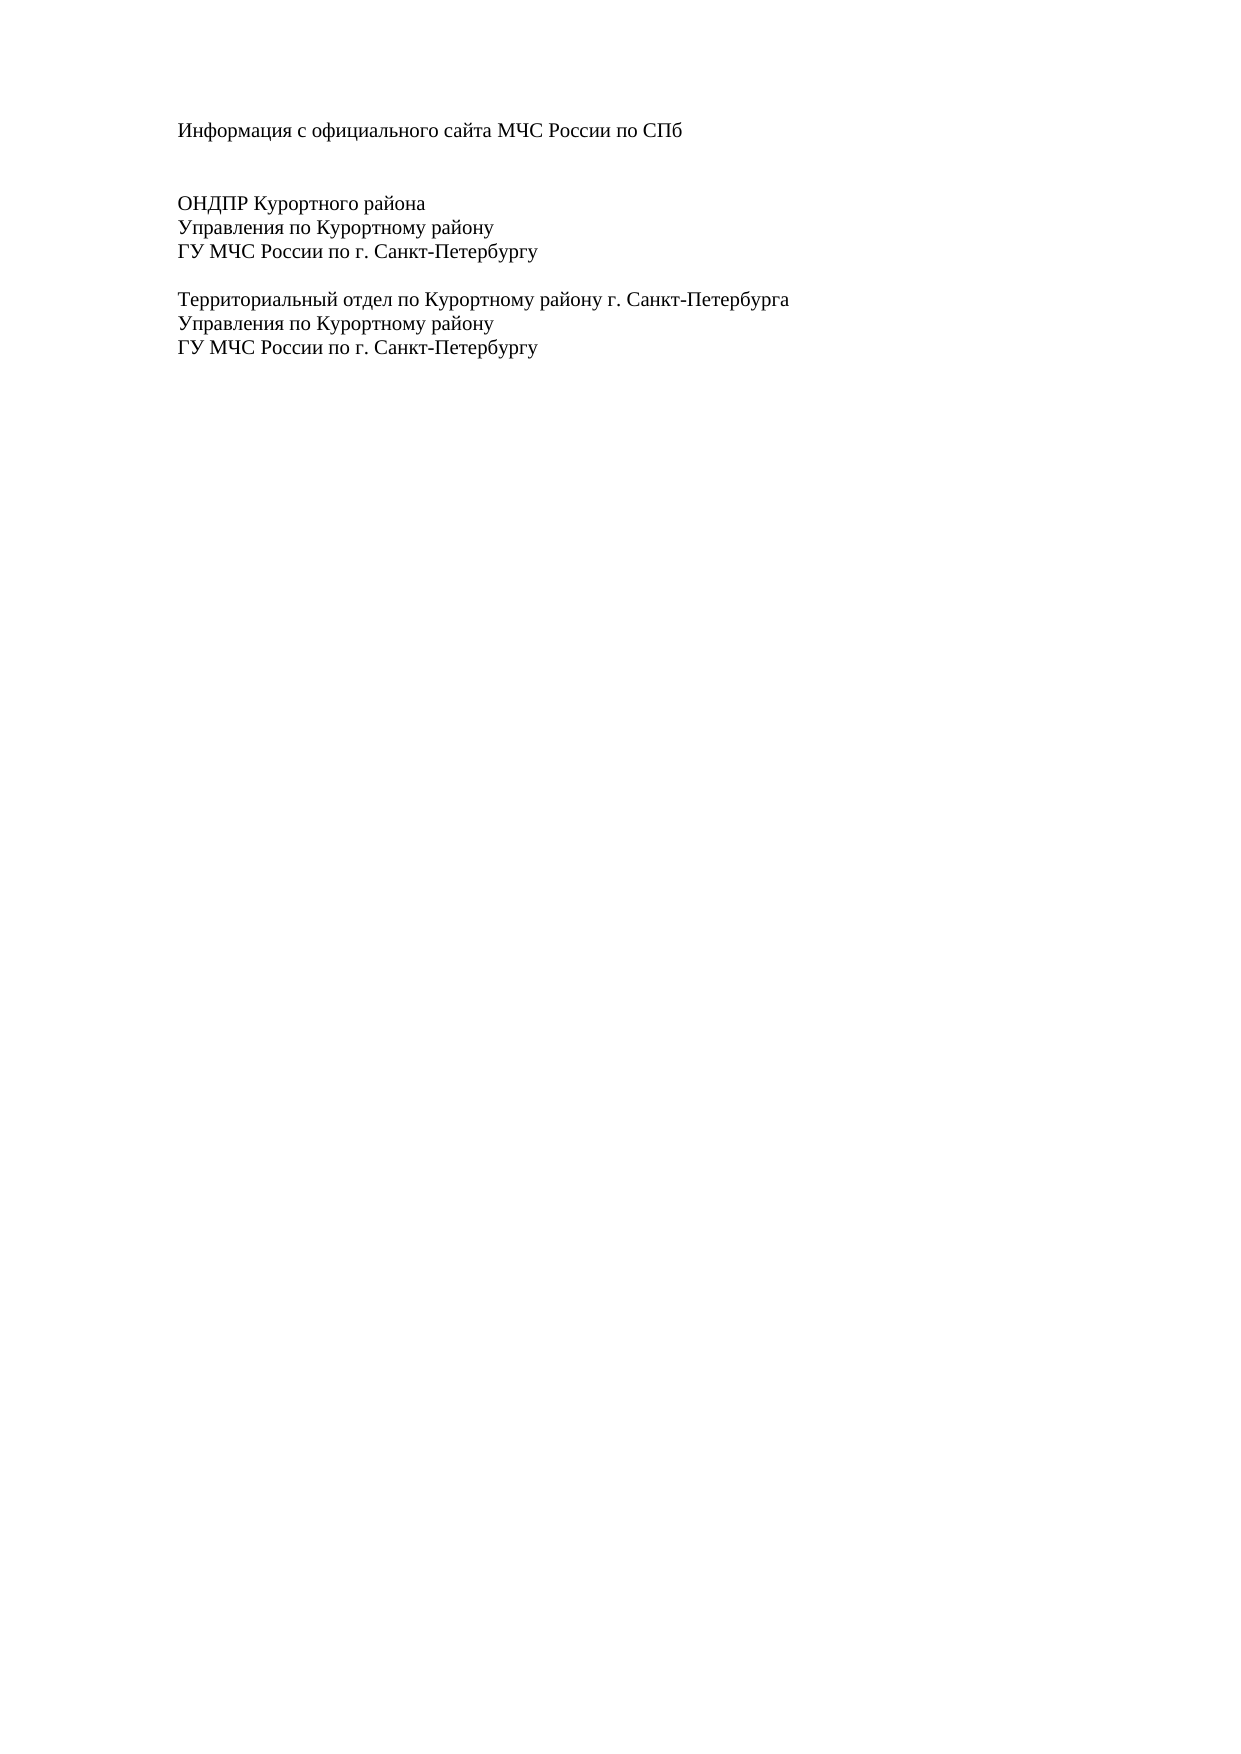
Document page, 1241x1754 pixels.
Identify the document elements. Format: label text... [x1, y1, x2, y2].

text Управления по Курортному району [177, 311, 1152, 335]
text Информация с официального сайта МЧС России по СПб [177, 118, 1152, 142]
text ГУ МЧС России по г. Санкт-Петербургу [177, 239, 1152, 263]
text ГУ МЧС России по г. Санкт-Петербургу [177, 335, 1152, 359]
text Территориальный отдел по Курортному району г. Санкт-Петербурга [177, 287, 1152, 311]
text Управления по Курортному району [177, 215, 1152, 239]
text ОНДПР Курортного района [177, 191, 1152, 215]
